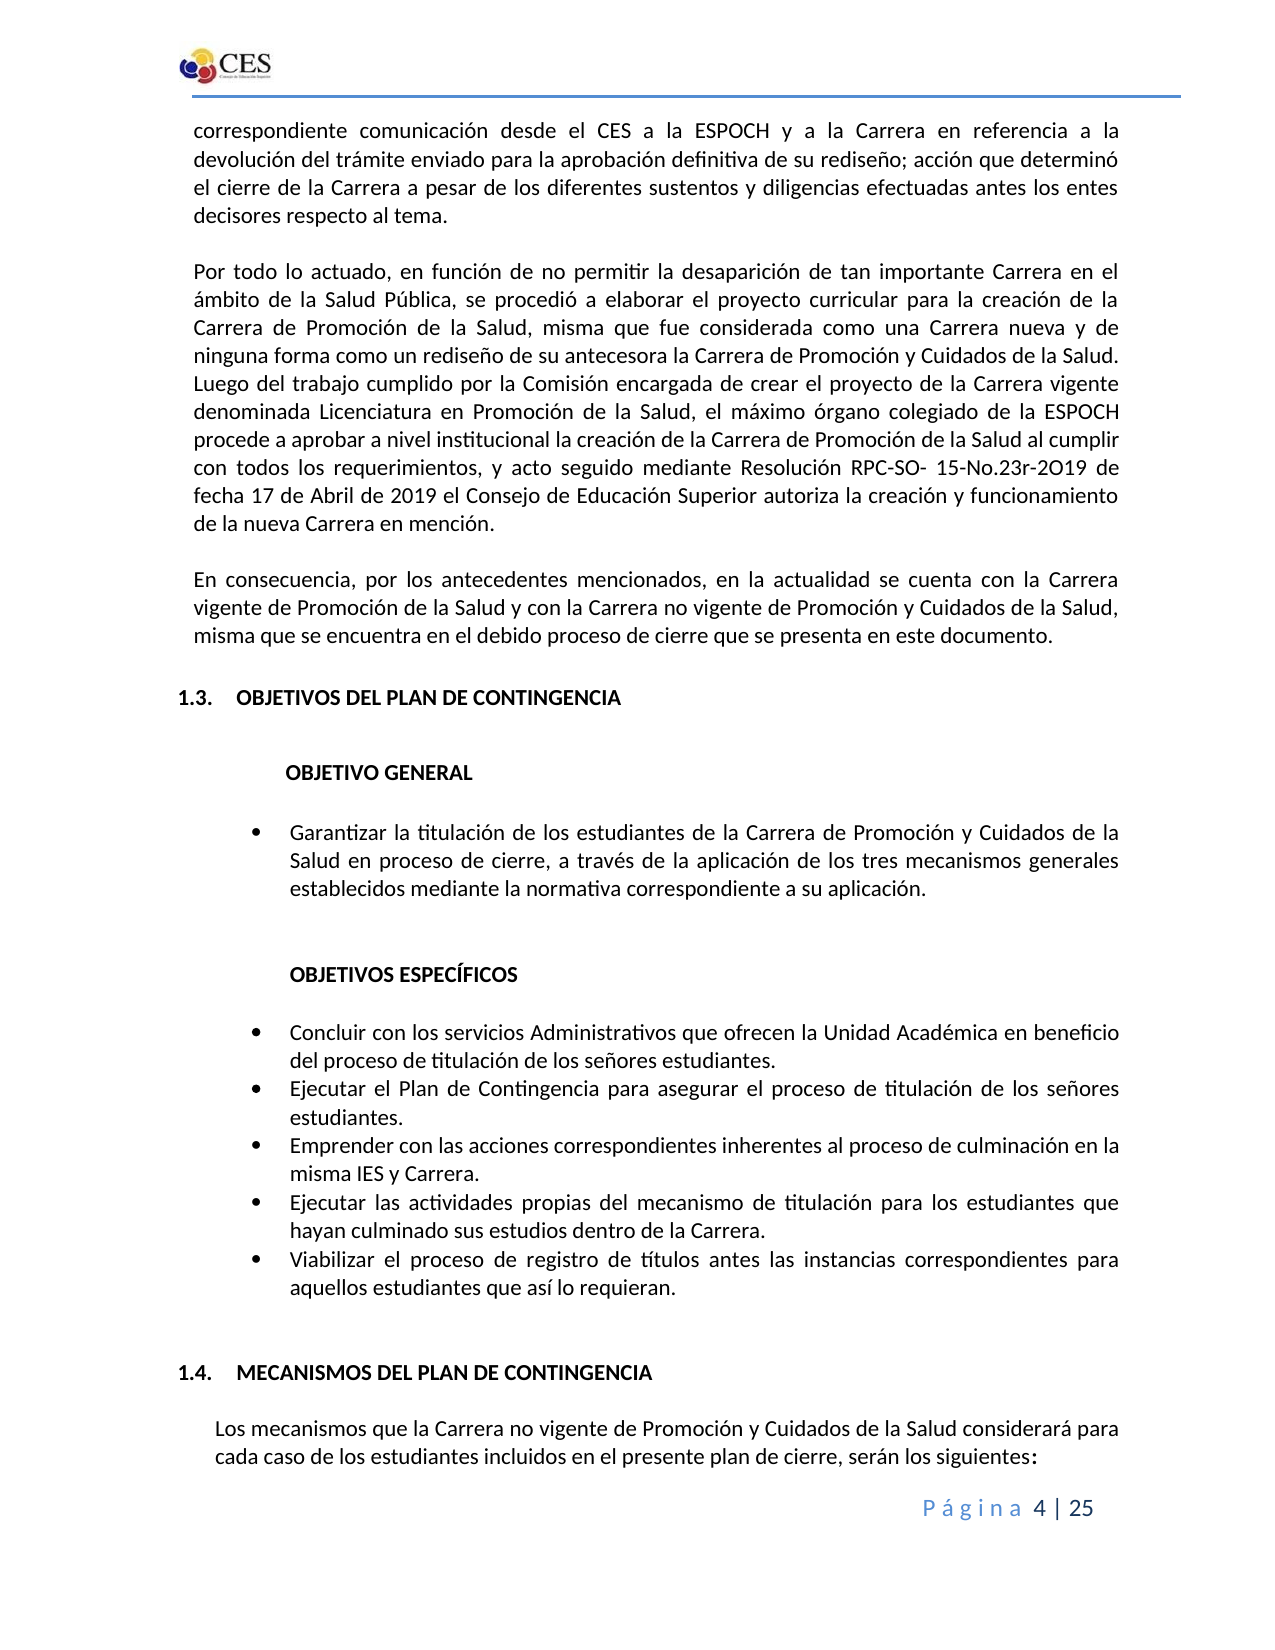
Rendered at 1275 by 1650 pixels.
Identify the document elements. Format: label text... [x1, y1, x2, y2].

list Concluir con los servicios Administrativos que ofrecen la Unidad Académica en beneficio del proceso de titulación de los señores estudiantes. [252, 1018, 1121, 1074]
list Garantizar la titulación de los estudiantes de la Carrera de Promoción y Cuidados de la Salud en proceso de cierre, a través de la aplicación de los tres mecanismos generales establecidos mediante la normativa correspondiente a su aplicación. [252, 818, 1121, 902]
text Por todo lo actuado, en función de no permitir la desaparición de tan importante Carrera en el ámbito de la Salud Pública, se procedió a elaborar el proyecto curricular para la creación de la Carrera de Promoción de la Salud, misma que fue considerada como una Carrera nueva y de ninguna forma como un rediseño de su antecesora la Carrera de Promoción y Cuidados de la Salud. Luego del trabajo cumplido por la Comisión encargada de crear el proyecto de la Carrera vigente denominada Licenciatura en Promoción de la Salud, el máximo órgano colegiado de la ESPOCH procede a aprobar a nivel institucional la creación de la Carrera de Promoción de la Salud al cumplir con todos los requerimientos, y acto seguido mediante Resolución RPC-SO- 15-No.23r-2O19 de fecha 17 de Abril de 2019 el Consejo de Educación Superior autoriza la creación y funcionamiento de la nueva Carrera en mención. [193, 257, 1121, 537]
list Viabilizar el proceso de registro de títulos antes las instancias correspondientes para aquellos estudiantes que así lo requieran. [252, 1245, 1121, 1301]
subtitle MECANISMOS DEL PLAN DE CONTINGENCIA [177, 1358, 1121, 1386]
subtitle Los mecanismos que la Carrera no vigente de Promoción y Cuidados de la Salud considerará para cada caso de los estudiantes incluidos en el presente plan de cierre, serán los siguientes: [215, 1414, 1121, 1471]
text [193, 117, 1121, 229]
list Ejecutar las actividades propias del mecanismo de titulación para los estudiantes que hayan culminado sus estudios dentro de la Carrera. [252, 1188, 1121, 1244]
list Ejecutar el Plan de Contingencia para asegurar el proceso de titulación de los señores estudiantes. [252, 1074, 1121, 1131]
picture [179, 41, 274, 91]
text OBJETIVOS ESPECÍFICOS [289, 960, 1121, 988]
text OBJETIVO GENERAL [60, 758, 807, 786]
text En consecuencia, por los antecedentes mencionados, en la actualidad se cuenta con la Carrera vigente de Promoción de la Salud y con la Carrera no vigente de Promoción y Cuidados de la Salud, misma que se encuentra en el debido proceso de cierre que se presenta en este documento. [193, 565, 1121, 649]
list Emprender con las acciones correspondientes inherentes al proceso de culminación en la misma IES y Carrera. [252, 1131, 1121, 1187]
list OBJETIVOS DEL PLAN DE CONTINGENCIA [177, 683, 807, 711]
